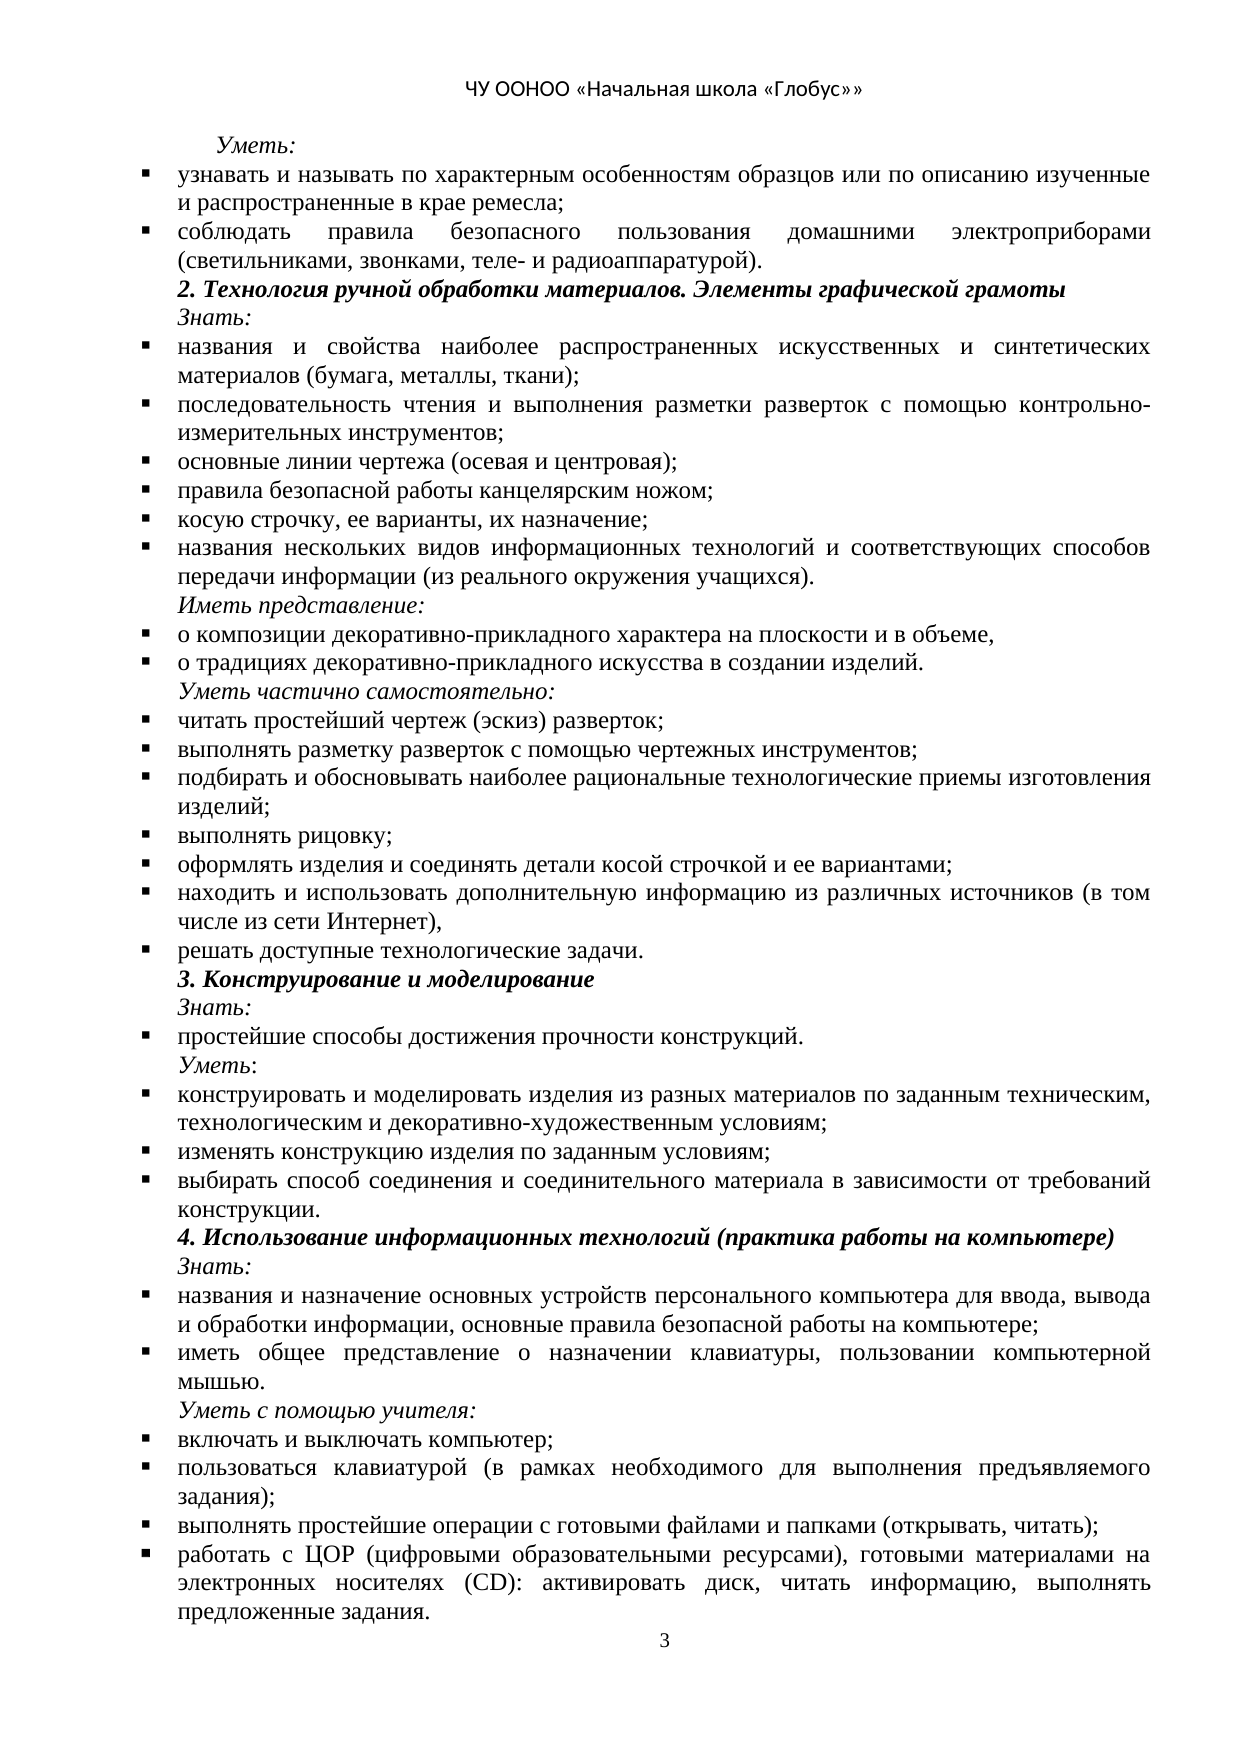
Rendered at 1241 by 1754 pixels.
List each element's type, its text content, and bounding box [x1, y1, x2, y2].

list работать с ЦОР (цифровыми образовательными ресурсами), готовыми материалами на электронных носителях (CD): активировать диск, читать информацию, выполнять предложенные задания. [140, 1539, 1152, 1625]
list решать доступные технологические задачи. [140, 935, 1152, 964]
list простейшие способы достижения прочности конструкций. [140, 1021, 1152, 1050]
list иметь общее представление о назначении клавиатуры, пользовании компьютерной мышью. [140, 1337, 1152, 1395]
text Знать: [177, 302, 1152, 331]
list изменять конструкцию изделия по заданным условиям; [140, 1136, 1152, 1165]
list читать простейший чертеж (эскиз) разверток; [140, 705, 1152, 734]
text Знать: [177, 992, 1152, 1021]
list выполнять простейшие операции с готовыми файлами и папками (открывать, читать); [140, 1510, 1152, 1539]
list выполнять рицовку; [140, 820, 1152, 849]
list названия и свойства наиболее распространенных искусственных и синтетических материалов (бумага, металлы, ткани); [140, 331, 1152, 389]
text Уметь: [215, 130, 1152, 159]
list выполнять разметку разверток с помощью чертежных инструментов; [140, 734, 1152, 762]
text Уметь частично самостоятельно: [177, 676, 1152, 705]
list соблюдать правила безопасного пользования домашними электроприборами (светильниками, звонками, теле- и радиоаппаратурой). [140, 216, 1152, 274]
text 4. Использование информационных технологий (практика работы на компьютере) [177, 1222, 1152, 1251]
text Знать: [177, 1251, 1152, 1280]
list узнавать и называть по характерным особенностям образцов или по описанию изученные и распространенные в крае ремесла; [140, 159, 1152, 216]
list косую строчку, ее варианты, их назначение; [140, 504, 1152, 532]
text 3. Конструирование и моделирование [177, 964, 1152, 992]
list конструировать и моделировать изделия из разных материалов по заданным техническим, технологическим и декоративно-художественным условиям; [140, 1079, 1152, 1136]
list включать и выключать компьютер; [140, 1424, 1152, 1452]
list подбирать и обосновывать наиболее рациональные технологические приемы изготовления изделий; [140, 762, 1152, 820]
list названия нескольких видов информационных технологий и соответствующих способов передачи информации (из реального окружения учащихся). [140, 532, 1152, 590]
text Уметь с помощью учителя: [177, 1395, 1152, 1424]
text Уметь: [177, 1050, 1152, 1079]
text Иметь представление: [177, 590, 1152, 619]
list последовательность чтения и выполнения разметки разверток с помощью контрольно-измерительных инструментов; [140, 389, 1152, 446]
list выбирать способ соединения и соединительного материала в зависимости от требований конструкции. [140, 1165, 1152, 1222]
list оформлять изделия и соединять детали косой строчкой и ее вариантами; [140, 849, 1152, 877]
list названия и назначение основных устройств персонального компьютера для ввода, вывода и обработки информации, основные правила безопасной работы на компьютере; [140, 1280, 1152, 1337]
list правила безопасной работы канцелярским ножом; [140, 475, 1152, 504]
list пользоваться клавиатурой (в рамках необходимого для выполнения предъявляемого задания); [140, 1452, 1152, 1510]
text 2. Технология ручной обработки материалов. Элементы графической грамоты [177, 274, 1152, 302]
list находить и использовать дополнительную информацию из различных источников (в том числе из сети Интернет), [140, 877, 1152, 935]
list основные линии чертежа (осевая и центровая); [140, 446, 1152, 475]
list о композиции декоративно-прикладного характера на плоскости и в объеме, [140, 619, 1152, 647]
list о традициях декоративно-прикладного искусства в создании изделий. [140, 647, 1152, 676]
